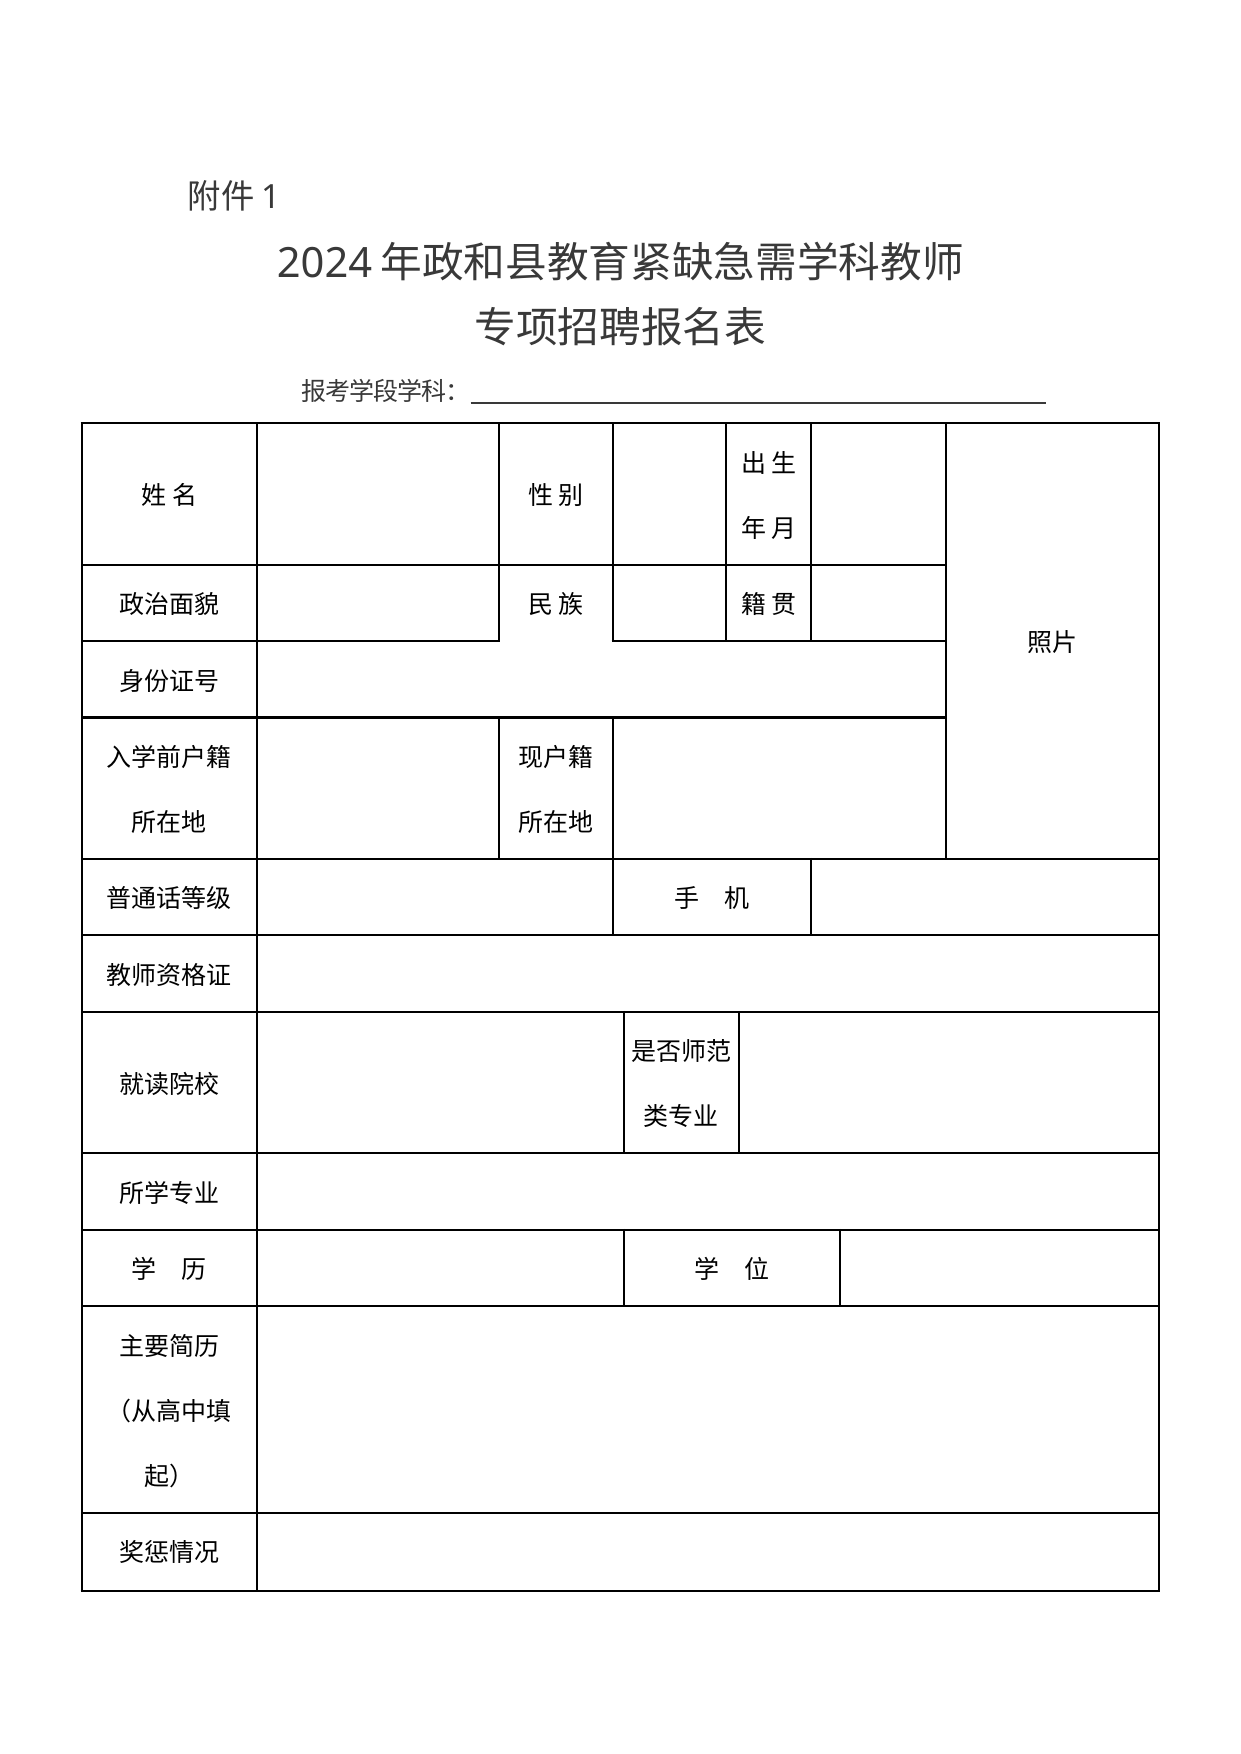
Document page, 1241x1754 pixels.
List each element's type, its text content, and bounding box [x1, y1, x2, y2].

table_cell 主要简历 （从高中填起） [83, 1307, 256, 1512]
table_cell 籍 贯 [727, 566, 810, 640]
table_cell 政治面貌 [83, 566, 256, 640]
text 附件1 [187, 162, 1053, 227]
text 专项招聘报名表 [187, 292, 1053, 357]
table_cell [258, 1307, 1158, 1512]
table_cell [258, 1154, 1158, 1229]
table_cell 普通话等级 [83, 860, 256, 934]
table_cell [614, 566, 725, 640]
table_cell 学 位 [625, 1231, 839, 1305]
table_cell 现户籍 所在地 [500, 719, 612, 858]
table_cell [841, 1231, 1158, 1305]
table_cell 入学前户籍 所在地 [83, 719, 256, 858]
table_cell [258, 1231, 623, 1305]
table_cell [258, 1013, 623, 1152]
table_header 姓 名 [83, 424, 256, 563]
table_header [614, 424, 725, 563]
table_cell 所学专业 [83, 1154, 256, 1229]
table_cell [258, 719, 498, 858]
table_header 性 别 [500, 424, 612, 563]
table_cell [812, 860, 1158, 934]
table_cell 学 历 [83, 1231, 256, 1305]
table_cell [812, 566, 945, 640]
table_cell 身份证号 [83, 642, 256, 716]
table_header 出 生年 月 [727, 424, 810, 563]
text 报考学段学科： [187, 357, 1059, 422]
table_cell [614, 719, 945, 858]
table_cell 是否师范类专业 [625, 1013, 738, 1152]
table_cell [258, 640, 945, 716]
table_cell [258, 1514, 1158, 1590]
table_cell 民 族 [500, 566, 612, 640]
table_header 照片 [947, 424, 1158, 858]
table_cell 教师资格证 [83, 936, 256, 1011]
table_header [812, 424, 945, 563]
table_header [258, 424, 498, 563]
table_cell [258, 860, 612, 934]
table_cell [258, 936, 1158, 1011]
table_cell 手 机 [614, 860, 810, 934]
table_cell 奖惩情况 [83, 1514, 256, 1590]
table_cell [740, 1013, 1158, 1152]
table_cell 就读院校 [83, 1013, 256, 1152]
table_cell [258, 566, 498, 640]
text 2024年政和县教育紧缺急需学科教师 [187, 227, 1053, 292]
